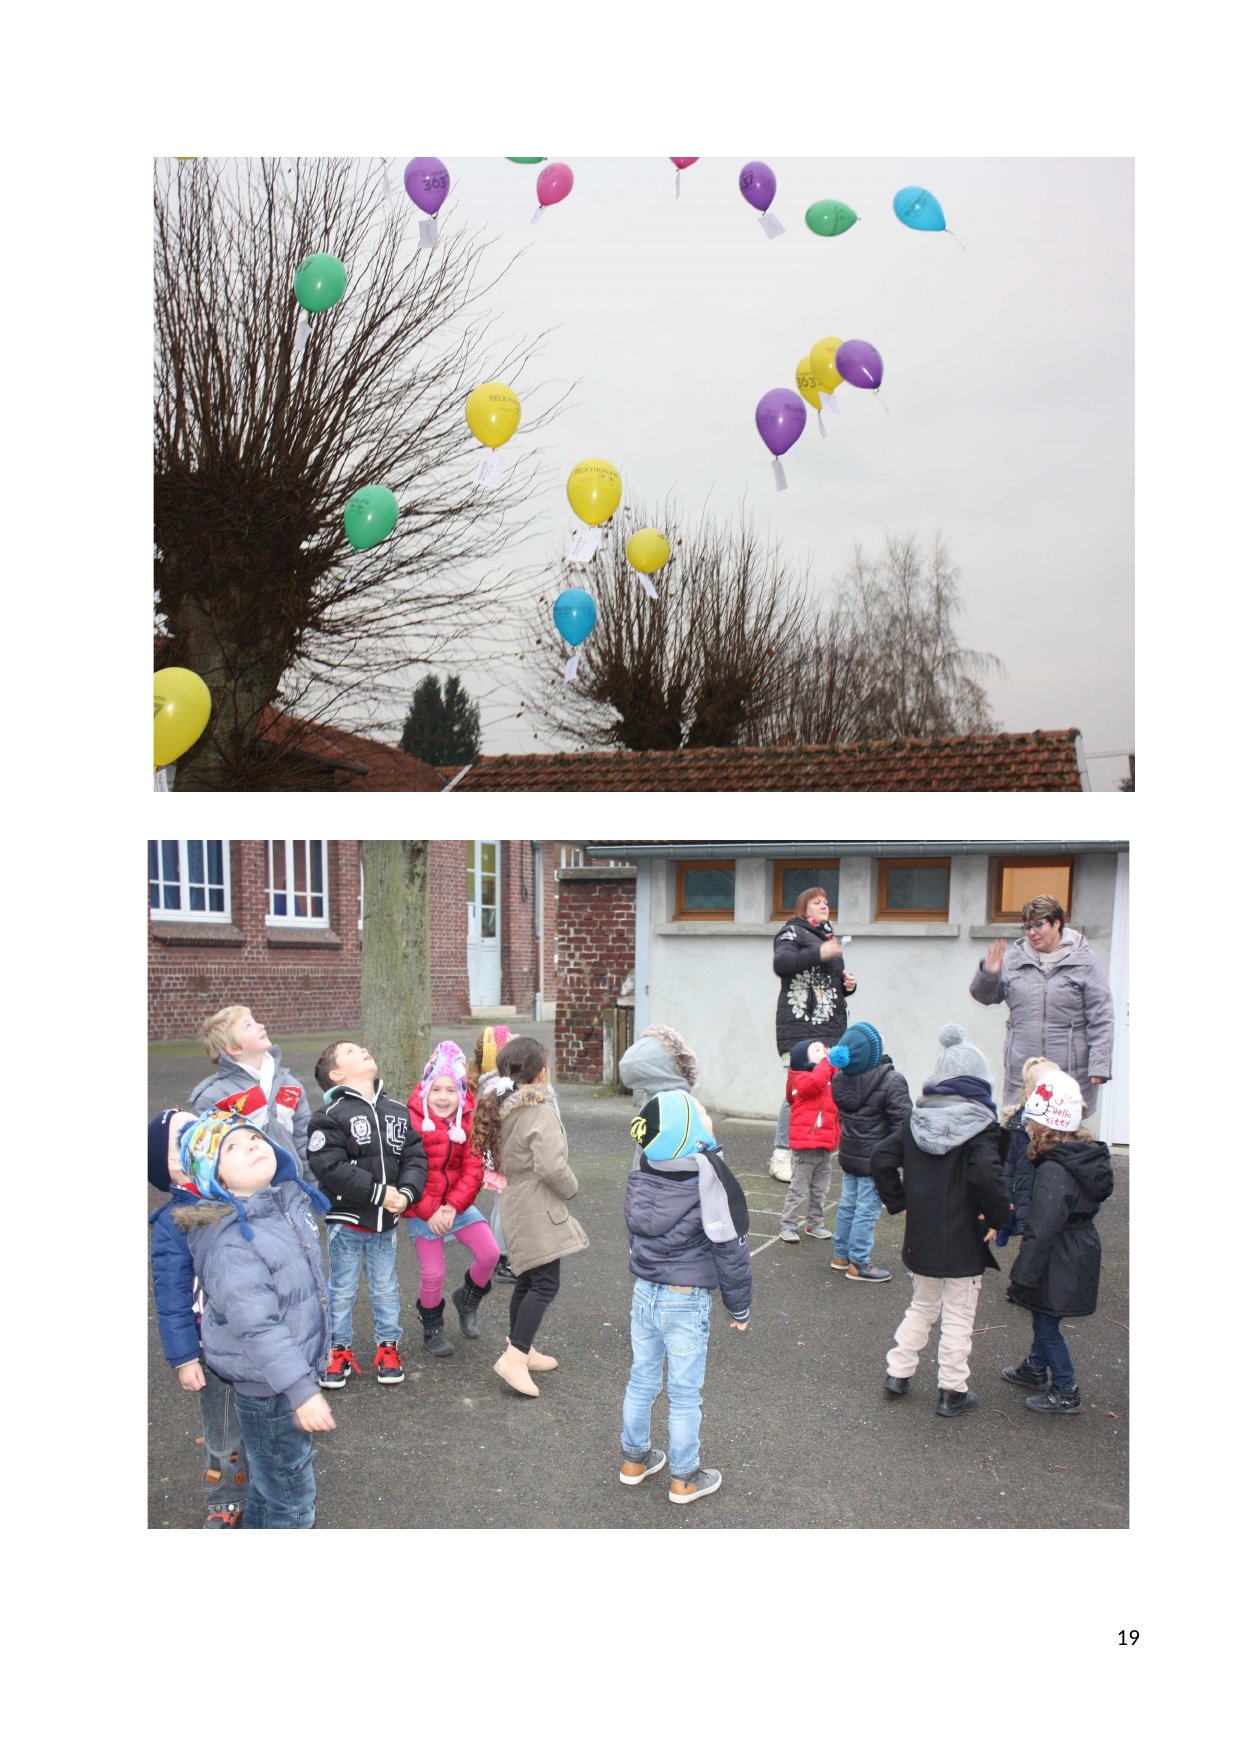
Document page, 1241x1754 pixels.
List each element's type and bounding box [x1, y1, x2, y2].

picture [147, 840, 1130, 1529]
picture [153, 157, 1135, 792]
